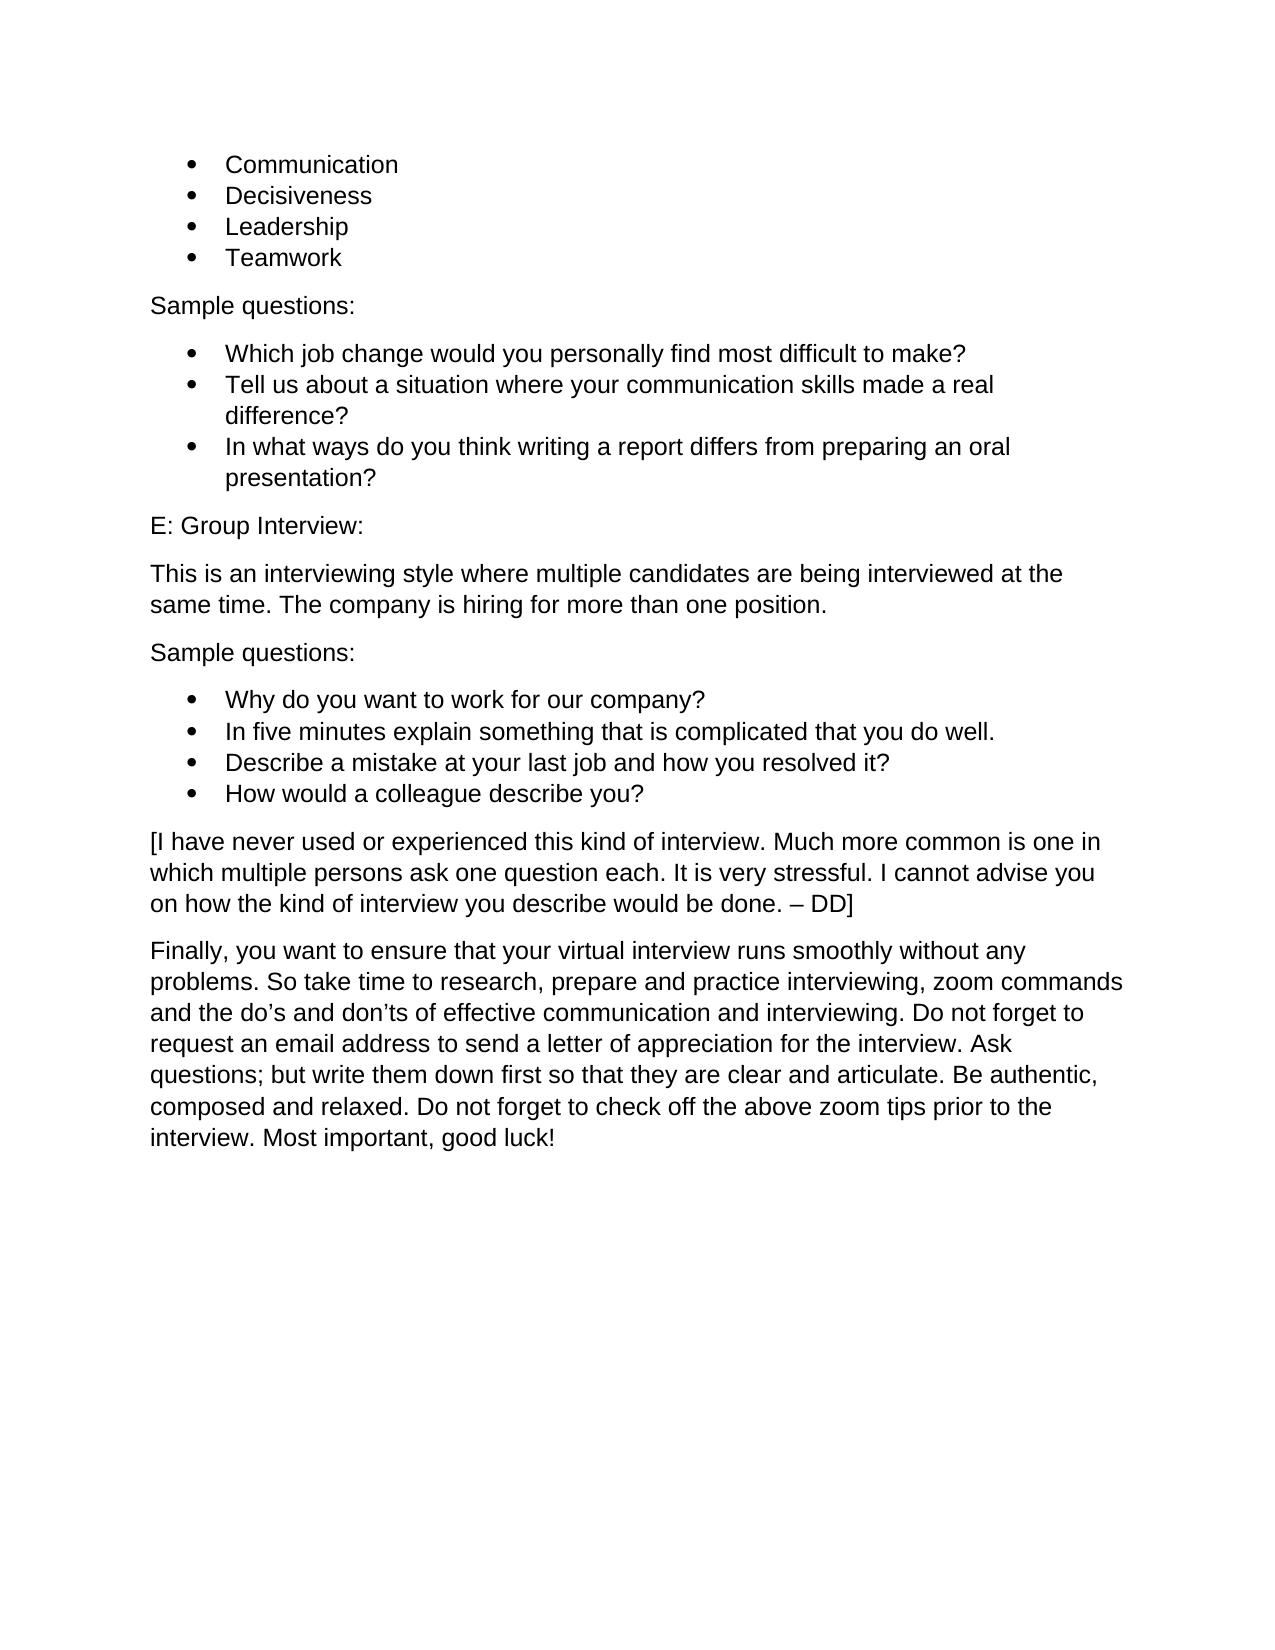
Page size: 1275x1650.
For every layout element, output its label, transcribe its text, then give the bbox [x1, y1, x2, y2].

text Sample questions: [150, 291, 1125, 320]
text E: Group Interview: [150, 511, 1125, 540]
list Teamwork [187, 243, 1125, 272]
list How would a colleague describe you? [187, 779, 1125, 808]
list Leadership [187, 212, 1125, 241]
list Tell us about a situation where your communication skills made a real difference? [187, 370, 1125, 430]
text [I have never used or experienced this kind of interview. Much more common is one in which multiple persons ask one question each. It is very stressful. I cannot advise you on how the kind of interview you describe would be done. – DD] [150, 827, 1125, 917]
list In what ways do you think writing a report differs from preparing an oral presentation? [187, 432, 1125, 492]
text Finally, you want to ensure that your virtual interview runs smoothly without any problems. So take time to research, prepare and practice interviewing, zoom commands and the do’s and don’ts of effective communication and interviewing. Do not forget to request an email address to send a letter of appreciation for the interview. Ask questions; but write them down first so that they are clear and articulate. Be authentic, composed and relaxed. Do not forget to check off the above zoom tips prior to the interview. Most important, good luck! [150, 936, 1125, 1151]
list Decisiveness [187, 181, 1125, 210]
list Communication [187, 150, 1125, 179]
text Sample questions: [150, 638, 1125, 666]
list Which job change would you personally find most difficult to make? [187, 339, 1125, 368]
text This is an interviewing style where multiple candidates are being interviewed at the same time. The company is hiring for more than one position. [150, 559, 1125, 619]
list In five minutes explain something that is complicated that you do well. [187, 716, 1125, 745]
list Why do you want to work for our company? [187, 685, 1125, 714]
list Describe a mistake at your last job and how you resolved it? [187, 748, 1125, 776]
